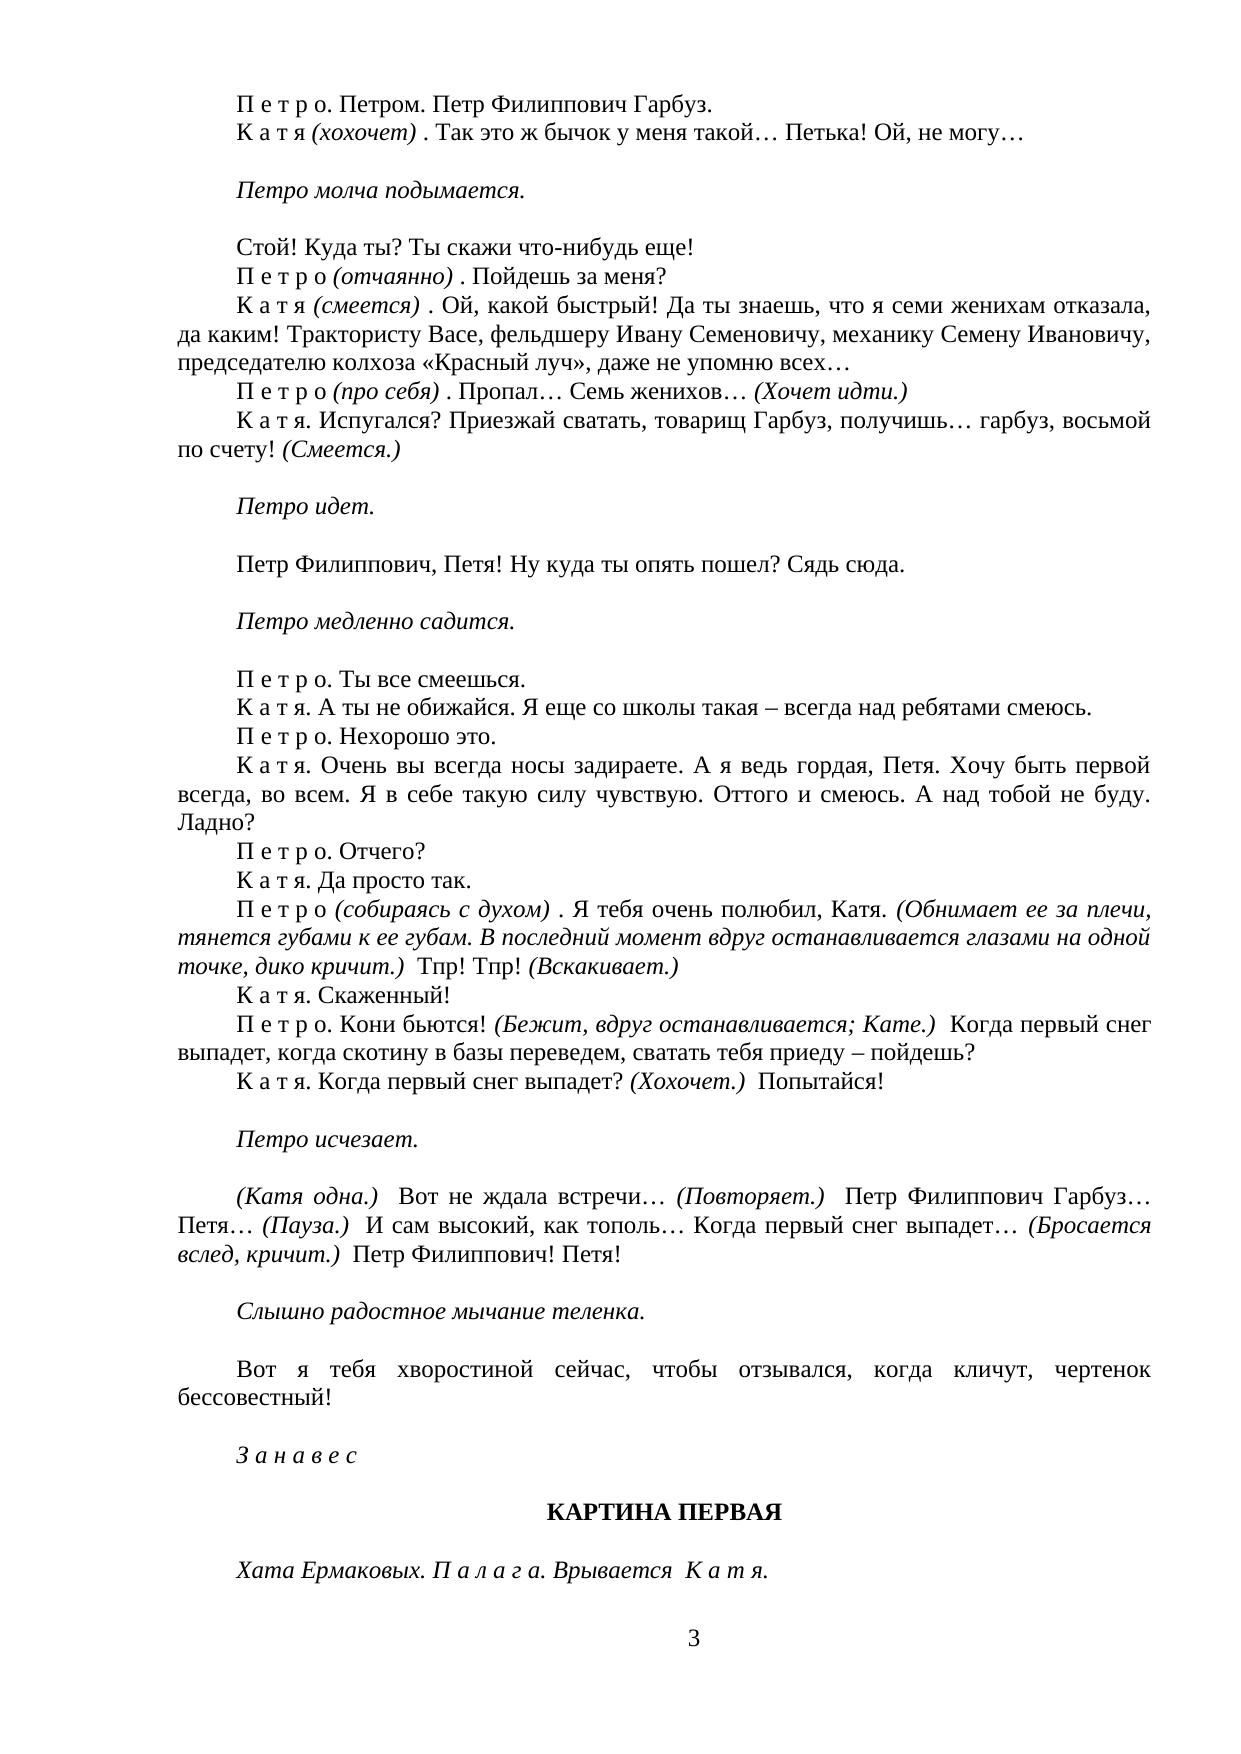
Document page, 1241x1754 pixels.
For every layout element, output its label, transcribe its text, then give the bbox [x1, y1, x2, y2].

text Петро медленно садится. [177, 606, 1152, 635]
text П е т р о. Петром. Петр Филиппович Гарбуз. [177, 89, 1152, 117]
text К а т я. Когда первый снег выпадет? (Хохочет.) Попытайся! [177, 1066, 1152, 1095]
text К а т я. Очень вы всегда носы задираете. А я ведь гордая, Петя. Хочу быть первой всегда, во всем. Я в себе такую силу чувствую. Оттого и смеюсь. А над тобой не буду. Ладно? [177, 750, 1152, 836]
text Хата Ермаковых. П а л а г а. Врывается К а т я. [177, 1555, 1152, 1584]
text П е т р о. Кони бьются! (Бежит, вдруг останавливается; Кате.) Когда первый снег выпадет, когда скотину в базы переведем, сватать тебя приеду – пойдешь? [177, 1009, 1152, 1066]
text (Катя одна.) Вот не ждала встречи… (Повторяет.) Петр Филиппович Гарбуз… Петя… (Пауза.) И сам высокий, как тополь… Когда первый снег выпадет… (Бросается вслед, кричит.) Петр Филиппович! Петя! [177, 1181, 1152, 1267]
text К а т я (смеется) . Ой, какой быстрый! Да ты знаешь, что я семи женихам отказала, да каким! Трактористу Васе, фельдшеру Ивану Семеновичу, механику Семену Ивановичу, председателю колхоза «Красный луч», даже не упомню всех… [177, 290, 1152, 376]
text Петро идет. [177, 491, 1152, 520]
text К а т я. Да просто так. [177, 865, 1152, 894]
text П е т р о (собираясь с духом) . Я тебя очень полюбил, Катя. (Обнимает ее за плечи, тянется губами к ее губам. В последний момент вдруг останавливается глазами на одной точке, дико кричит.) Тпр! Тпр! (Вскакивает.) [177, 894, 1152, 980]
text Слышно радостное мычание теленка. [177, 1296, 1152, 1325]
text З а н а в е с [177, 1440, 1152, 1469]
text Петро исчезает. [177, 1124, 1152, 1152]
text П е т р о (про себя) . Пропал… Семь женихов… (Хочет идти.) [177, 376, 1152, 405]
text П е т р о. Нехорошо это. [177, 721, 1152, 750]
text П е т р о. Отчего? [177, 836, 1152, 865]
text Стой! Куда ты? Ты скажи что-нибудь еще! [177, 232, 1152, 261]
subtitle КАРТИНА ПЕРВАЯ [177, 1497, 1152, 1526]
text П е т р о (отчаянно) . Пойдешь за меня? [177, 261, 1152, 290]
text Петр Филиппович, Петя! Ну куда ты опять пошел? Сядь сюда. [177, 549, 1152, 577]
text Вот я тебя хворостиной сейчас, чтобы отзывался, когда кличут, чертенок бессовестный! [177, 1354, 1152, 1411]
text К а т я. Скаженный! [177, 980, 1152, 1009]
text К а т я. А ты не обижайся. Я еще со школы такая – всегда над ребятами смеюсь. [177, 692, 1152, 721]
text П е т р о. Ты все смеешься. [177, 664, 1152, 692]
text Петро молча подымается. [177, 175, 1152, 204]
text К а т я. Испугался? Приезжай сватать, товарищ Гарбуз, получишь… гарбуз, восьмой по счету! (Смеется.) [177, 405, 1152, 462]
text К а т я (хохочет) . Так это ж бычок у меня такой… Петька! Ой, не могу… [177, 117, 1152, 146]
